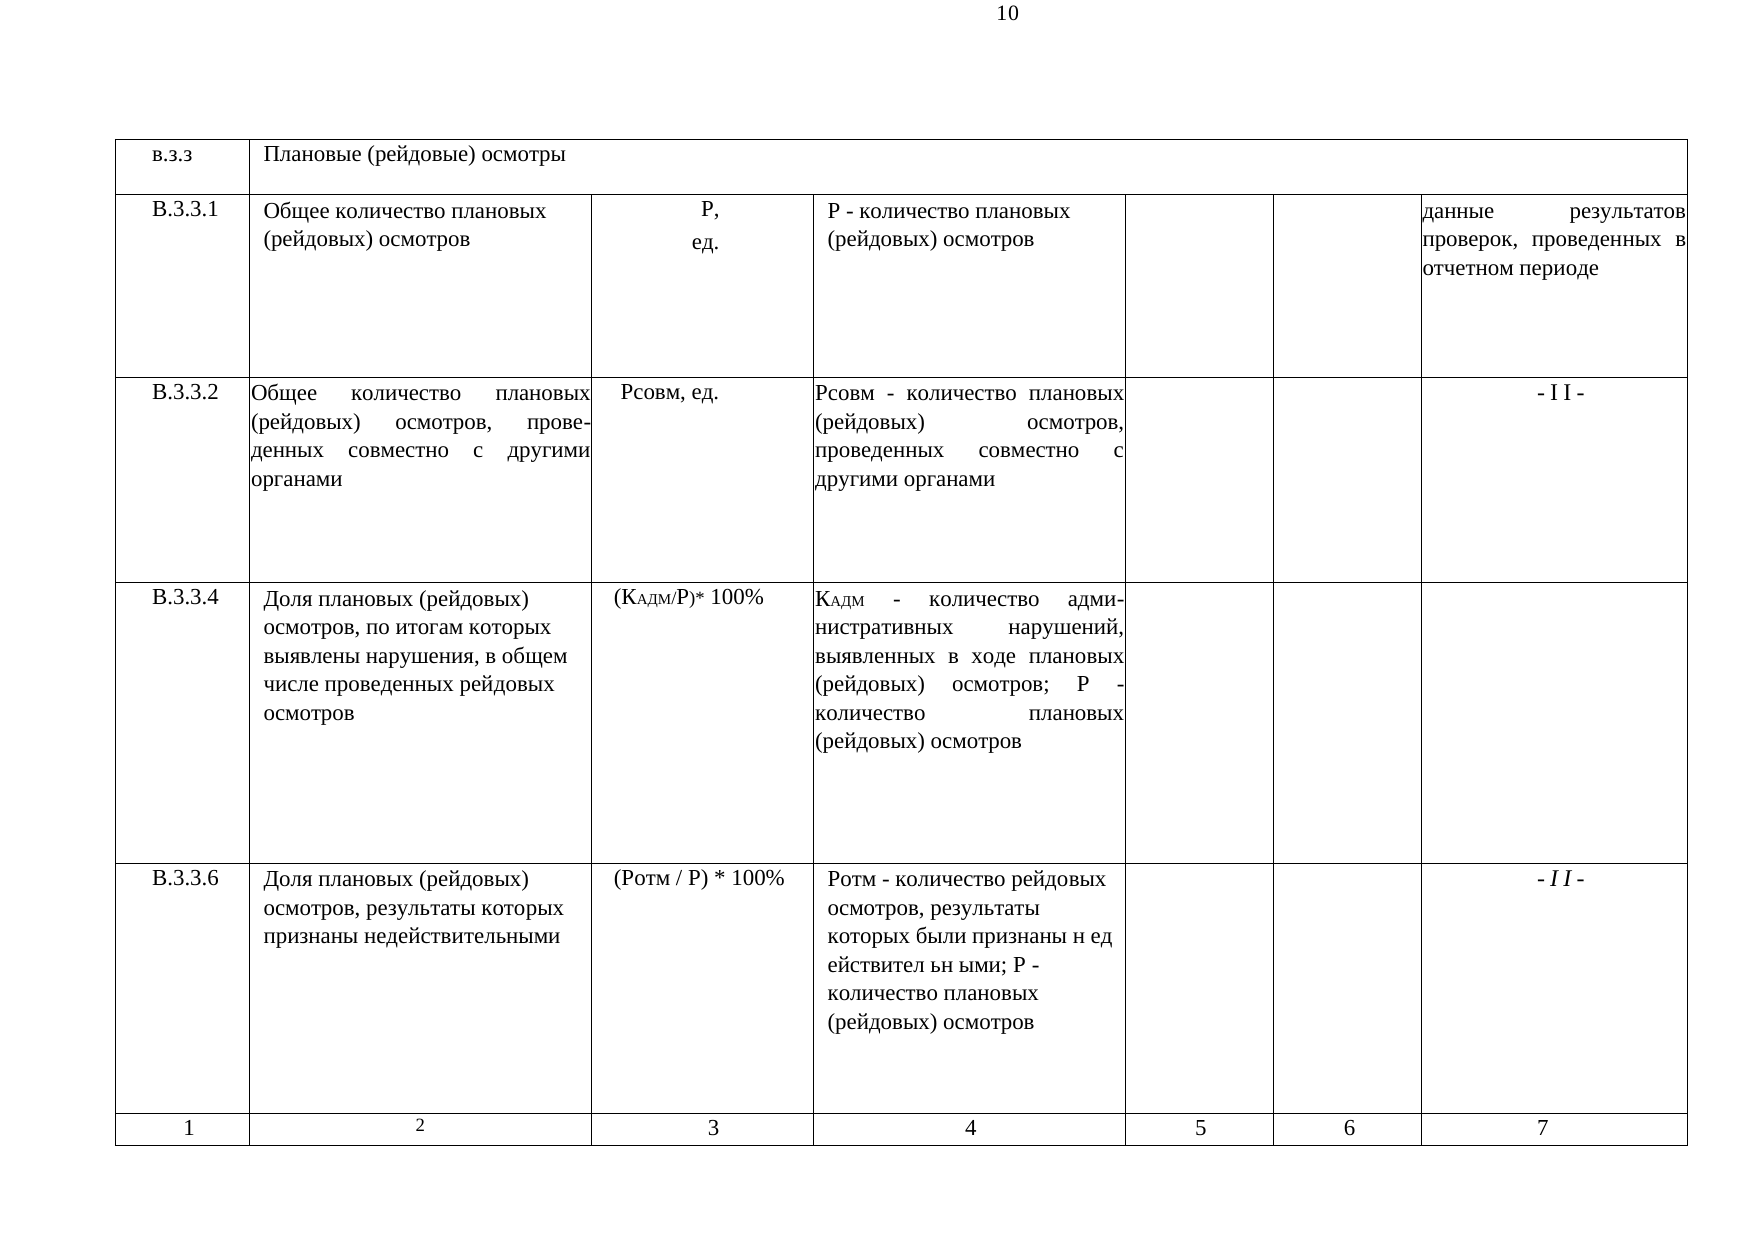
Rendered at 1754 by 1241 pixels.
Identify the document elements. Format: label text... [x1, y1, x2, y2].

table_cell Кадм - количество административных нарушений, выявленных в ходе плановых (рейдовых) осмотров; Р - количество плановых (рейдовых) осмотров [814, 583, 1125, 863]
table_cell [1274, 864, 1421, 1113]
table_cell (Ротм / Р) * 100% [592, 864, 813, 1113]
table_cell [1126, 195, 1273, 377]
table_cell Р - количество плановых (рейдовых) осмотров [814, 195, 1125, 377]
table_cell Рсовм - количество плановых (рейдовых) осмотров, проведенных совместно с другими органами [814, 378, 1125, 582]
table_cell (Кадм/Р)* 100% [592, 583, 813, 863]
table_cell [1274, 195, 1421, 377]
table_cell Рсовм, ед. [592, 378, 813, 582]
table_cell -II- [1422, 864, 1687, 1113]
table_cell [1274, 378, 1421, 582]
table_cell Р, ед. [592, 195, 813, 377]
table_cell В.3.3.1 [116, 195, 249, 377]
table_cell 1 [116, 1114, 249, 1145]
table_cell В.3.3.6 [116, 864, 249, 1113]
table_cell В.3.3.2 [116, 378, 249, 582]
table_header Плановые (рейдовые) осмотры [250, 140, 1687, 194]
table_cell Ротм - количество рейдовых осмотров, результаты которых были признаны н ед ействител ьн ыми; Р - количество плановых (рейдовых) осмотров [814, 864, 1125, 1113]
table_cell 3 [592, 1114, 813, 1145]
table_cell Общее количество плановых (рейдовых) осмотров, проведенных совместно с другими органами [250, 378, 591, 582]
table_cell 4 [814, 1114, 1125, 1145]
table_cell В.3.3.4 [116, 583, 249, 863]
table_cell 2 [250, 1114, 591, 1145]
table_cell Общее количество плановых (рейдовых) осмотров [250, 195, 591, 377]
table_cell [1126, 864, 1273, 1113]
table_cell [1274, 583, 1421, 863]
table_cell -II- [1422, 378, 1687, 582]
table_cell 7 [1422, 1114, 1687, 1145]
table_cell [1126, 583, 1273, 863]
table_cell 5 [1126, 1114, 1273, 1145]
table_cell [1422, 583, 1687, 863]
table_cell 6 [1274, 1114, 1421, 1145]
table_cell Доля плановых (рейдовых) осмотров, результаты которых признаны недействительными [250, 864, 591, 1113]
table_header в.з.з [116, 140, 249, 194]
table_cell [1126, 378, 1273, 582]
table_cell Доля плановых (рейдовых) осмотров, по итогам которых выявлены нарушения, в общем числе проведенных рейдовых осмотров [250, 583, 591, 863]
table_cell данные результатов проверок, проведенных в отчетном периоде [1422, 195, 1687, 377]
